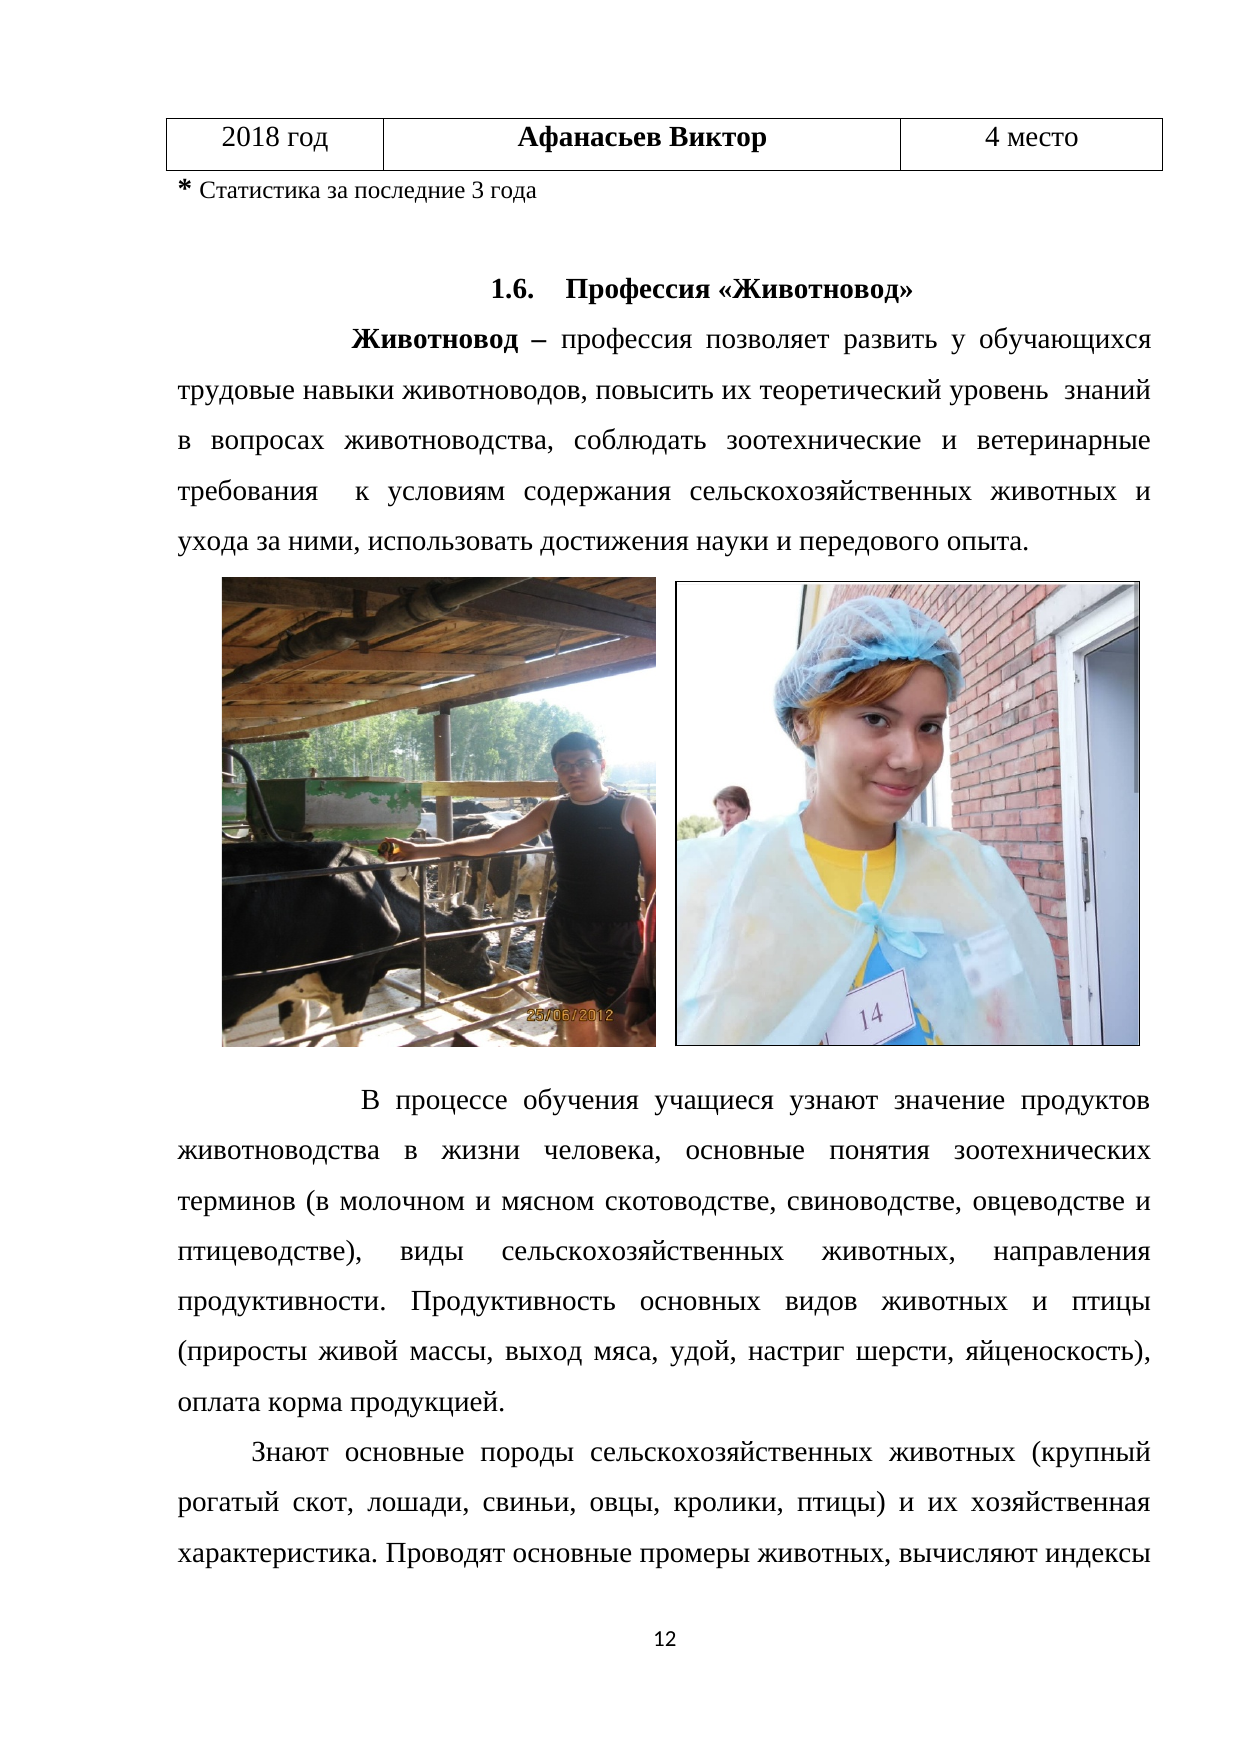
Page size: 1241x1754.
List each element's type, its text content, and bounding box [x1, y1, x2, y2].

table_cell 2018 год [167, 119, 383, 170]
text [177, 1434, 1152, 1568]
picture [221, 577, 656, 1047]
picture [677, 582, 1139, 1045]
text Животновод – профессия позволяет развить у обучающихся трудовые навыки животноводов, повысить их теоретический уровень знаний в вопросах животноводства, соблюдать зоотехнические и ветеринарные требования к условиям содержания сельскохозяйственных животных и ухода за ними, использовать достижения науки и передового опыта. [177, 322, 1152, 556]
table_cell 4 место [901, 119, 1162, 170]
list Профессия «Животновод» [252, 271, 1152, 305]
list * Статистика за последние 3 года [177, 171, 1152, 204]
table_cell Афанасьев Виктор [384, 119, 900, 170]
text В процессе обучения учащиеся узнают значение продуктов животноводства в жизни человека, основные понятия зоотехнических терминов (в молочном и мясном скотоводстве, свиноводстве, овцеводстве и птицеводстве), виды сельскохозяйственных животных, направления продуктивности. Продуктивность основных видов животных и птицы (приросты живой массы, выход мяса, удой, настриг шерсти, яйценоскость), оплата корма продукцией. [177, 1082, 1152, 1417]
